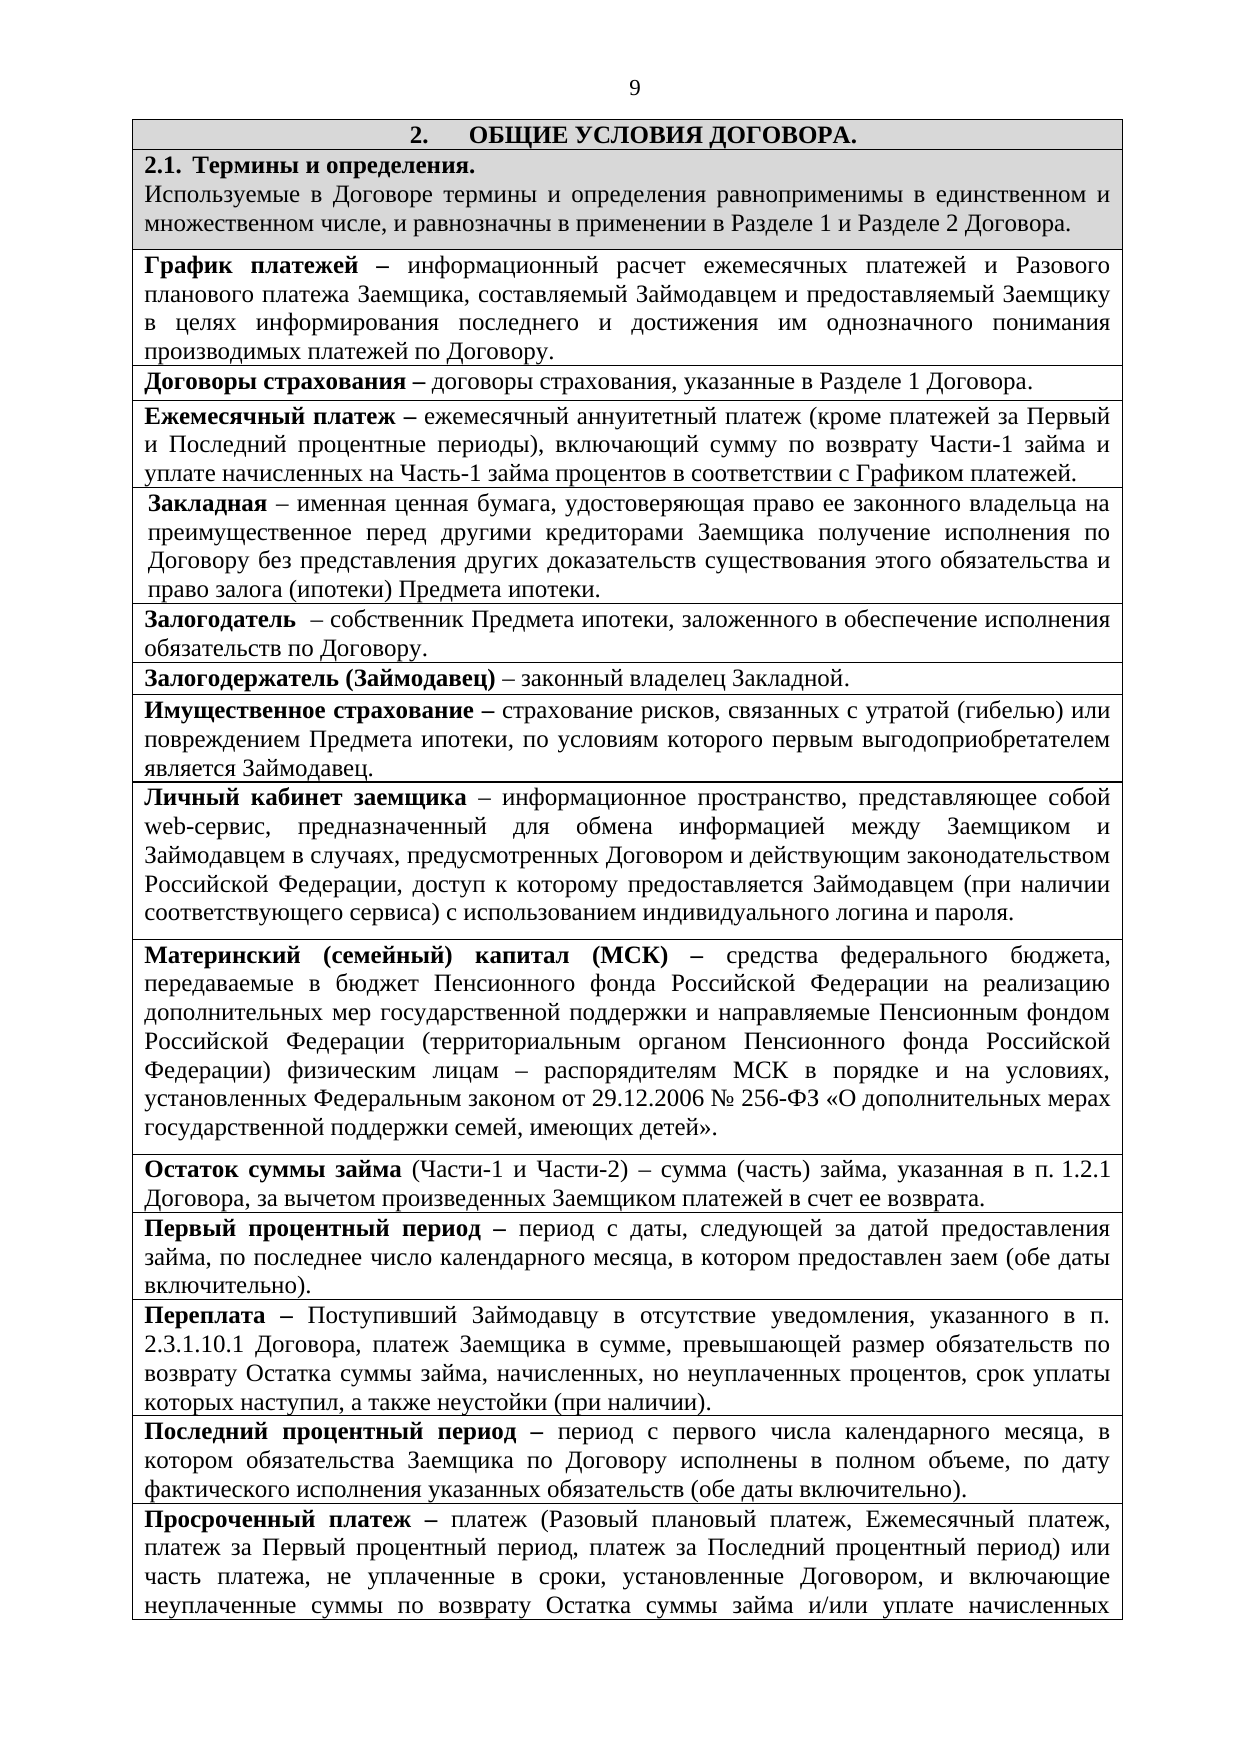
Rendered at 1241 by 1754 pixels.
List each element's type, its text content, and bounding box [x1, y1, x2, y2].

table_cell Переплата – Поступивший Займодавцу в отсутствие уведомления, указанного в п. 2.3.1.10.1 Договора, платеж Заемщика в сумме, превышающей размер обязательств по возврату Остатка суммы займа, начисленных, но неуплаченных процентов, срок уплаты которых наступил, а также неустойки (при наличии). [133, 1300, 1122, 1415]
table_cell Первый процентный период – период с даты, следующей за датой предоставления займа, по последнее число календарного месяца, в котором предоставлен заем (обе даты включительно). [133, 1213, 1122, 1299]
table_cell Остаток суммы займа (Части-1 и Части-2) – сумма (часть) займа, указанная в п. 1.2.1 Договора, за вычетом произведенных Заемщиком платежей в счет ее возврата. [133, 1155, 1122, 1212]
table_cell Имущественное страхование – страхование рисков, связанных с утратой (гибелью) или повреждением Предмета ипотеки, по условиям которого первым выгодоприобретателем является Займодавец. [133, 695, 1122, 781]
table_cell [133, 1504, 1122, 1619]
table_header ОБЩИЕ УСЛОВИЯ ДОГОВОРА. [133, 120, 1122, 149]
table_cell Термины и определения. Используемые в Договоре термины и определения равноприменимы в единственном и множественном числе, и равнозначны в применении в Разделе 1 и Разделе 2 Договора. [133, 150, 1122, 249]
table_cell Залогодатель – собственник Предмета ипотеки, заложенного в обеспечение исполнения обязательств по Договору. [133, 604, 1122, 662]
table_cell Закладная – именная ценная бумага, удостоверяющая право ее законного владельца на преимущественное перед другими кредиторами Заемщика получение исполнения по Договору без представления других доказательств существования этого обязательства и право залога (ипотеки) Предмета ипотеки. [133, 488, 1122, 603]
table_cell График платежей – информационный расчет ежемесячных платежей и Разового планового платежа Заемщика, составляемый Займодавцем и предоставляемый Заемщику в целях информирования последнего и достижения им однозначного понимания производимых платежей по Договору. [133, 250, 1122, 365]
table_cell Материнский (семейный) капитал (МСК) – средства федерального бюджета, передаваемые в бюджет Пенсионного фонда Российской Федерации на реализацию дополнительных мер государственной поддержки и направляемые Пенсионным фондом Российской Федерации (территориальным органом Пенсионного фонда Российской Федерации) физическим лицам – распорядителям МСК в порядке и на условиях, установленных Федеральным законом от 29.12.2006 № 256-ФЗ «О дополнительных мерах государственной поддержки семей, имеющих детей». [133, 940, 1122, 1153]
table_cell Личный кабинет заемщика – информационное пространство, представляющее собой web-сервис, предназначенный для обмена информацией между Заемщиком и Займодавцем в случаях, предусмотренных Договором и действующим законодательством Российской Федерации, доступ к которому предоставляется Займодавцем (при наличии соответствующего сервиса) с использованием индивидуального логина и пароля. [133, 783, 1122, 939]
table_cell Последний процентный период – период с первого числа календарного месяца, в котором обязательства Заемщика по Договору исполнены в полном объеме, по дату фактического исполнения указанных обязательств (обе даты включительно). [133, 1416, 1122, 1503]
table_cell Залогодержатель (Займодавец) – законный владелец Закладной. [133, 663, 1122, 694]
table_cell Договоры страхования – договоры страхования, указанные в Разделе 1 Договора. [133, 366, 1122, 400]
table_cell Ежемесячный платеж – ежемесячный аннуитетный платеж (кроме платежей за Первый и Последний процентные периоды), включающий сумму по возврату Части-1 займа и уплате начисленных на Часть-1 займа процентов в соответствии с Графиком платежей. [133, 401, 1122, 487]
